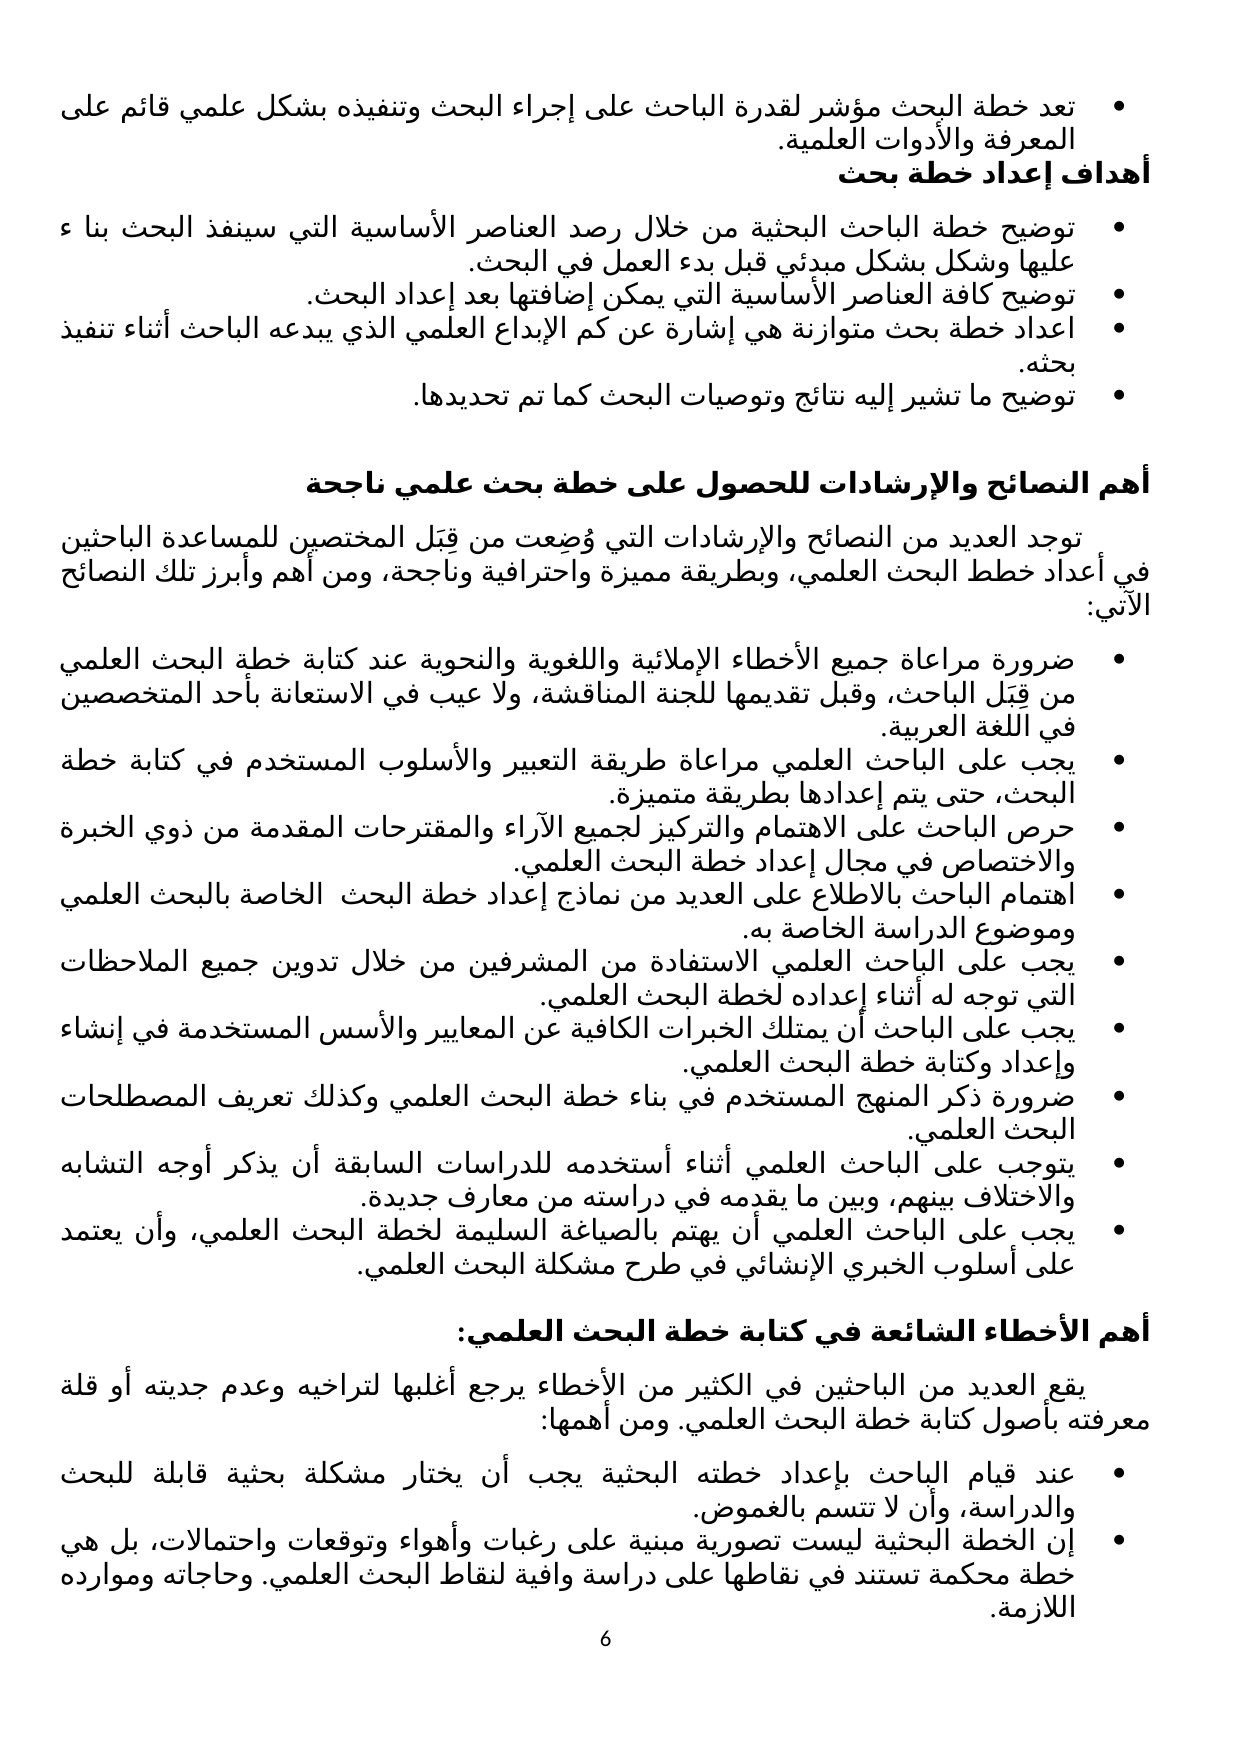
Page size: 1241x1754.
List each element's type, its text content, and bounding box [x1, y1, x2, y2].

text توجد العديد من النصائح والإرشادات التي وُضِعت من قِبَل المختصين للمساعدة الباحثين في أعداد خطط البحث العلمي، وبطريقة مميزة واحترافية وناجحة، ومن أهم وأبرز تلك النصائح الآتي: [59, 521, 1152, 621]
list توضيح ما تشير إليه نتائج وتوصيات البحث كما تم تحديدها. [59, 378, 1114, 412]
list ضرورة مراعاة جميع الأخطاء الإملائية واللغوية والنحوية عند كتابة خطة البحث العلمي من قِبَل الباحث، وقبل تقديمها للجنة المناقشة، ولا عيب في الاستعانة بأحد المتخصصين في اللغة العربية. [59, 642, 1114, 743]
text يقع العديد من الباحثين في الكثير من الأخطاء يرجع أغلبها لتراخيه وعدم جديته أو قلة معرفته بأصول كتابة خطة البحث العلمي. ومن أهمها: [59, 1368, 1152, 1435]
list اهتمام الباحث بالاطلاع على العديد من نماذج إعداد خطة البحث الخاصة بالبحث العلمي وموضوع الدراسة الخاصة به. [59, 877, 1114, 944]
list يتوجب على الباحث العلمي أثناء أستخدمه للدراسات السابقة أن يذكر أوجه التشابه والاختلاف بينهم، وبين ما يقدمه في دراسته من معارف جديدة. [59, 1146, 1114, 1213]
text أهم النصائح والإرشادات للحصول على خطة بحث علمي ناجحة [59, 466, 1152, 500]
text أهداف إعداد خطة بحث [59, 156, 1152, 189]
list يجب على الباحث العلمي الاستفادة من المشرفين من خلال تدوين جميع الملاحظات التي توجه له أثناء إعداده لخطة البحث العلمي. [59, 944, 1114, 1012]
list توضيح كافة العناصر الأساسية التي يمكن إضافتها بعد إعداد البحث. [59, 277, 1114, 311]
list ضرورة ذكر المنهج المستخدم في بناء خطة البحث العلمي وكذلك تعريف المصطلحات البحث العلمي. [59, 1079, 1114, 1146]
list حرص الباحث على الاهتمام والتركيز لجميع الآراء والمقترحات المقدمة من ذوي الخبرة والاختصاص في مجال إعداد خطة البحث العلمي. [59, 810, 1114, 877]
list يجب على الباحث العلمي مراعاة طريقة التعبير والأسلوب المستخدم في كتابة خطة البحث، حتى يتم إعدادها بطريقة متميزة. [59, 743, 1114, 810]
list يجب على الباحث أن يمتلك الخبرات الكافية عن المعايير والأسس المستخدمة في إنشاء وإعداد وكتابة خطة البحث العلمي. [59, 1012, 1114, 1079]
list تعد خطة البحث مؤشر لقدرة الباحث على إجراء البحث وتنفيذه بشكل علمي قائم على المعرفة والأدوات العلمية. [59, 89, 1114, 156]
list عند قيام الباحث بإعداد خطته البحثية يجب أن يختار مشكلة بحثية قابلة للبحث والدراسة، وأن لا تتسم بالغموض. [59, 1456, 1114, 1523]
list توضيح خطة الباحث البحثية من خلال رصد العناصر الأساسية التي سينفذ البحث بنا ء عليها وشكل بشكل مبدئي قبل بدء العمل في البحث. [59, 210, 1114, 277]
list اعداد خطة بحث متوازنة هي إشارة عن كم الإبداع العلمي الذي يبدعه الباحث أثناء تنفيذ بحثه. [59, 311, 1114, 378]
list يجب على الباحث العلمي أن يهتم بالصياغة السليمة لخطة البحث العلمي، وأن يعتمد على أسلوب الخبري الإنشائي في طرح مشكلة البحث العلمي. [59, 1213, 1114, 1280]
text أهم الأخطاء الشائعة في كتابة خطة البحث العلمي: [59, 1314, 1152, 1347]
list إن الخطة البحثية ليست تصورية مبنية على رغبات وأهواء وتوقعات واحتمالات، بل هي خطة محكمة تستند في نقاطها على دراسة وافية لنقاط البحث العلمي. وحاجاته وموارده اللازمة. [59, 1523, 1114, 1624]
